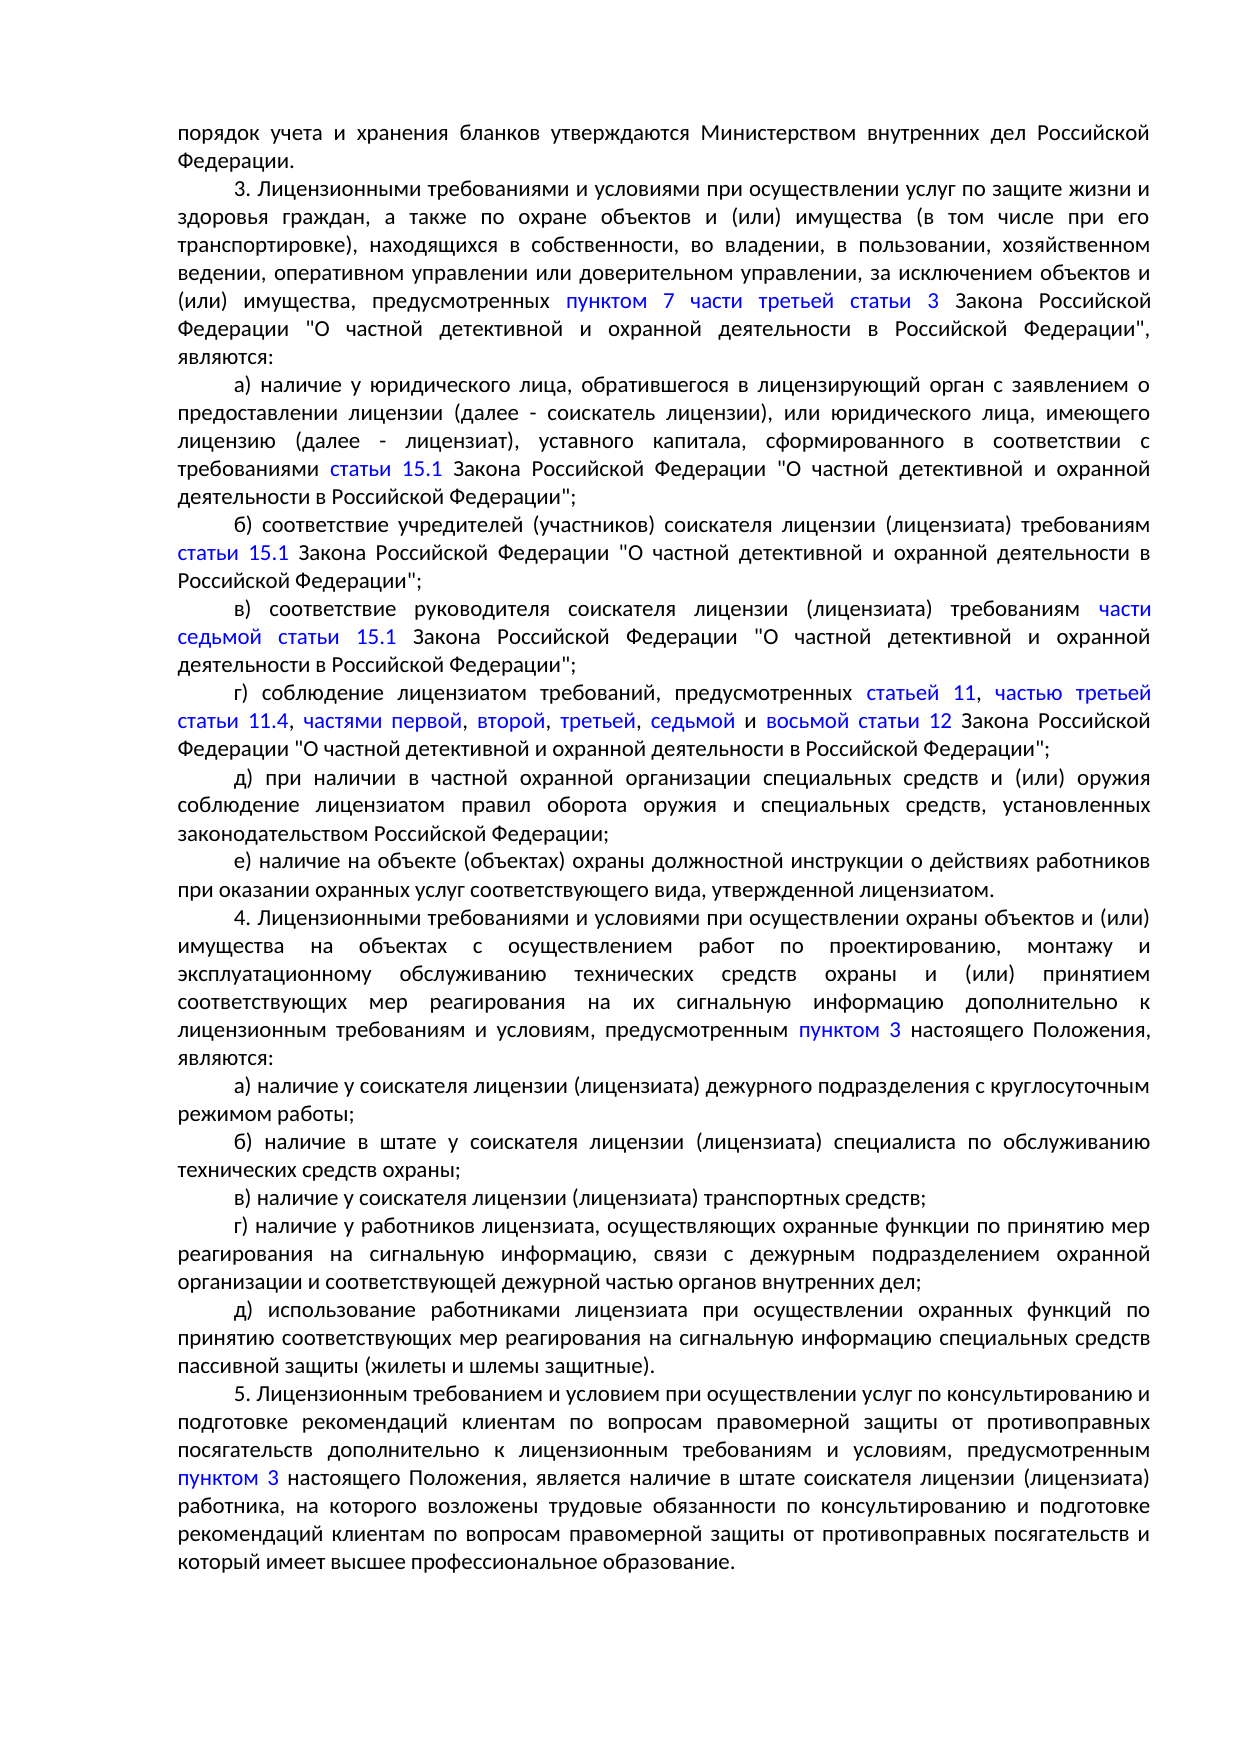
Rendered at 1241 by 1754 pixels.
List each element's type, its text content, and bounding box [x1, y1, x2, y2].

text б) соответствие учредителей (участников) соискателя лицензии (лицензиата) требованиям статьи 15.1 Закона Российской Федерации "О частной детективной и охранной деятельности в Российской Федерации"; [177, 510, 1152, 594]
text 5. Лицензионным требованием и условием при осуществлении услуг по консультированию и подготовке рекомендаций клиентам по вопросам правомерной защиты от противоправных посягательств дополнительно к лицензионным требованиям и условиям, предусмотренным пунктом 3 настоящего Положения, является наличие в штате соискателя лицензии (лицензиата) работника, на которого возложены трудовые обязанности по консультированию и подготовке рекомендаций клиентам по вопросам правомерной защиты от противоправных посягательств и который имеет высшее профессиональное образование. [177, 1379, 1152, 1575]
text 3. Лицензионными требованиями и условиями при осуществлении услуг по защите жизни и здоровья граждан, а также по охране объектов и (или) имущества (в том числе при его транспортировке), находящихся в собственности, во владении, в пользовании, хозяйственном ведении, оперативном управлении или доверительном управлении, за исключением объектов и (или) имущества, предусмотренных пунктом 7 части третьей статьи 3 Закона Российской Федерации "О частной детективной и охранной деятельности в Российской Федерации", являются: [177, 174, 1152, 370]
text д) при наличии в частной охранной организации специальных средств и (или) оружия соблюдение лицензиатом правил оборота оружия и специальных средств, установленных законодательством Российской Федерации; [177, 763, 1152, 847]
text в) наличие у соискателя лицензии (лицензиата) транспортных средств; [177, 1183, 1152, 1211]
text г) соблюдение лицензиатом требований, предусмотренных статьей 11, частью третьей статьи 11.4, частями первой, второй, третьей, седьмой и восьмой статьи 12 Закона Российской Федерации "О частной детективной и охранной деятельности в Российской Федерации"; [177, 678, 1152, 763]
text д) использование работниками лицензиата при осуществлении охранных функций по принятию соответствующих мер реагирования на сигнальную информацию специальных средств пассивной защиты (жилеты и шлемы защитные). [177, 1295, 1152, 1379]
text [177, 118, 1152, 174]
text е) наличие на объекте (объектах) охраны должностной инструкции о действиях работников при оказании охранных услуг соответствующего вида, утвержденной лицензиатом. [177, 847, 1152, 903]
text г) наличие у работников лицензиата, осуществляющих охранные функции по принятию мер реагирования на сигнальную информацию, связи с дежурным подразделением охранной организации и соответствующей дежурной частью органов внутренних дел; [177, 1211, 1152, 1295]
text в) соответствие руководителя соискателя лицензии (лицензиата) требованиям части седьмой статьи 15.1 Закона Российской Федерации "О частной детективной и охранной деятельности в Российской Федерации"; [177, 594, 1152, 678]
text б) наличие в штате у соискателя лицензии (лицензиата) специалиста по обслуживанию технических средств охраны; [177, 1127, 1152, 1183]
text 4. Лицензионными требованиями и условиями при осуществлении охраны объектов и (или) имущества на объектах с осуществлением работ по проектированию, монтажу и эксплуатационному обслуживанию технических средств охраны и (или) принятием соответствующих мер реагирования на их сигнальную информацию дополнительно к лицензионным требованиям и условиям, предусмотренным пунктом 3 настоящего Положения, являются: [177, 903, 1152, 1071]
text а) наличие у юридического лица, обратившегося в лицензирующий орган с заявлением о предоставлении лицензии (далее - соискатель лицензии), или юридического лица, имеющего лицензию (далее - лицензиат), уставного капитала, сформированного в соответствии с требованиями статьи 15.1 Закона Российской Федерации "О частной детективной и охранной деятельности в Российской Федерации"; [177, 370, 1152, 510]
text а) наличие у соискателя лицензии (лицензиата) дежурного подразделения с круглосуточным режимом работы; [177, 1071, 1152, 1127]
